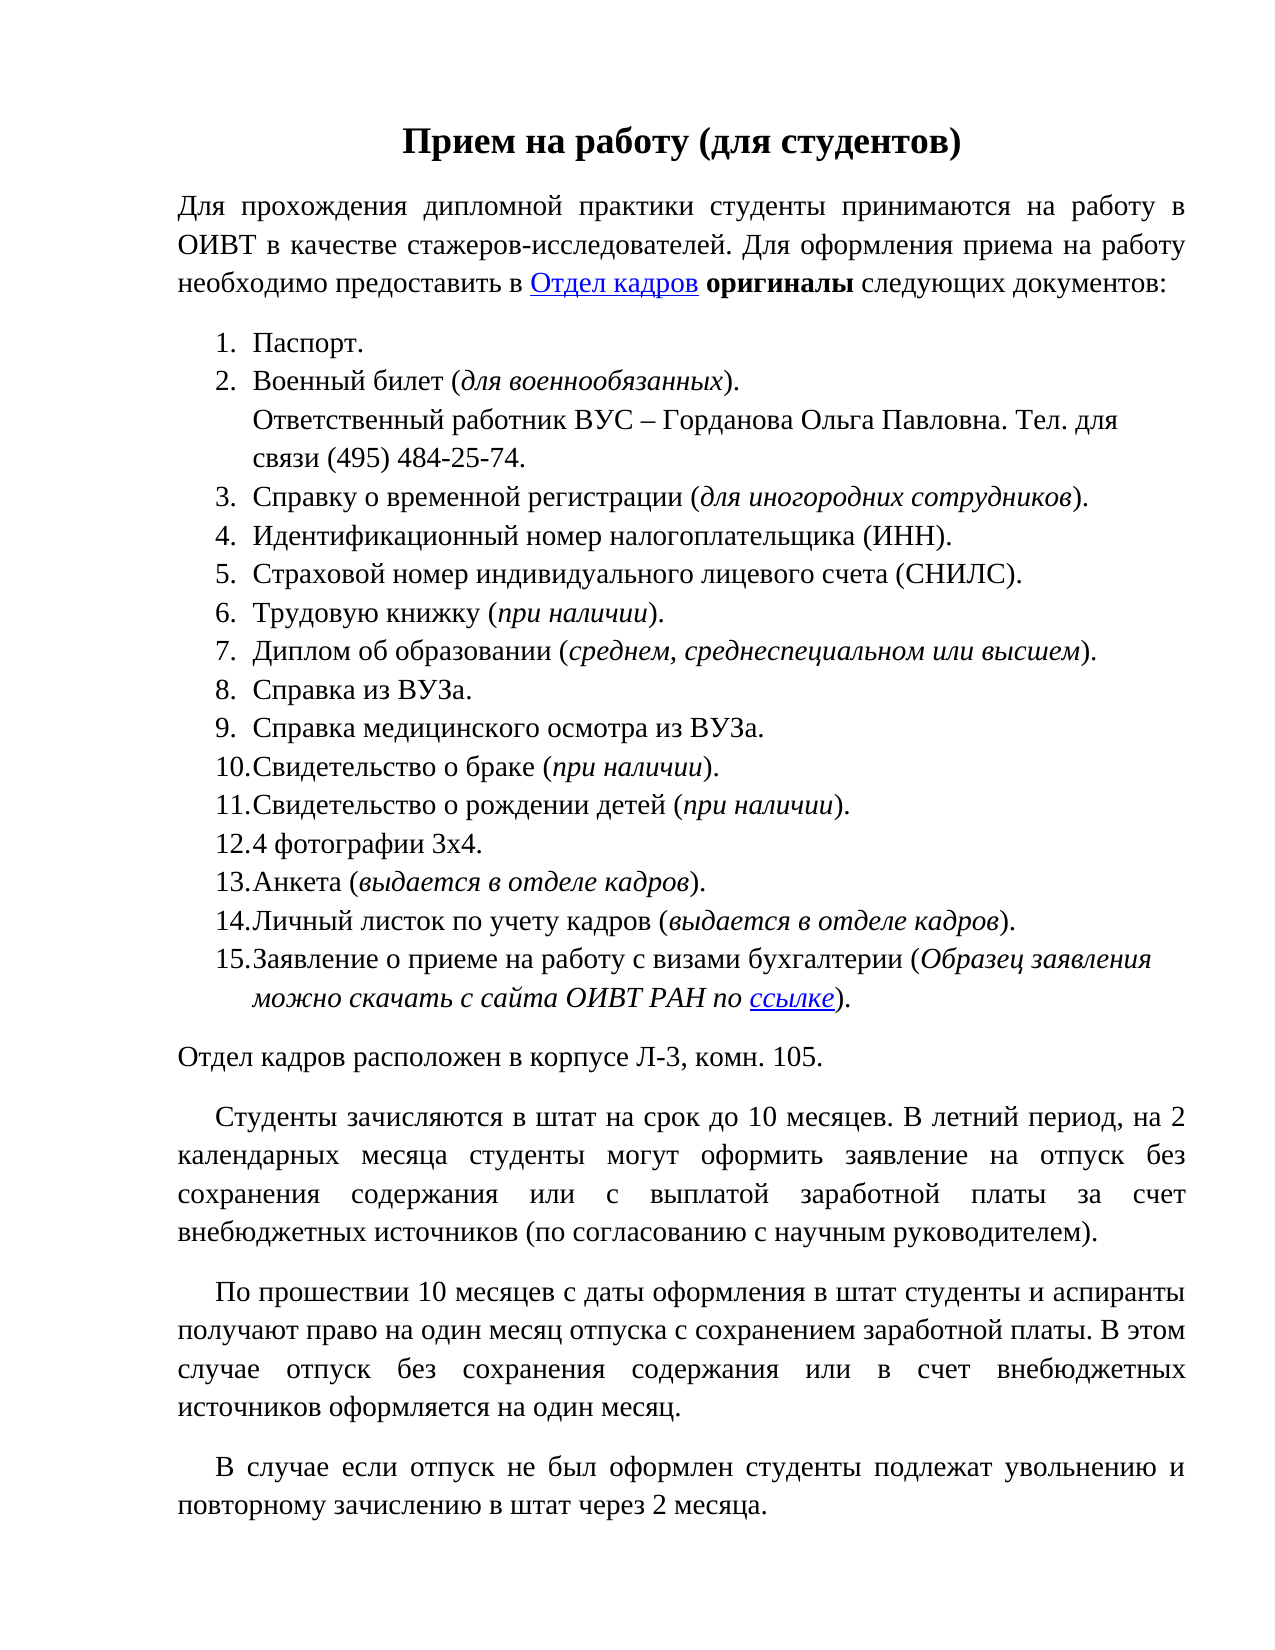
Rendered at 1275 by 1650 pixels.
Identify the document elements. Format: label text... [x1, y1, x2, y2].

list Справка из ВУЗа. [215, 672, 1186, 705]
text Прием на работу (для студентов) [177, 118, 1186, 161]
list Справка медицинского осмотра из ВУЗа. [215, 710, 1186, 744]
text Студенты зачисляются в штат на срок до 10 месяцев. В летний период, на 2 календарных месяца студенты могут оформить заявление на отпуск без сохранения содержания или с выплатой заработной платы за счет внебюджетных источников (по согласованию с научным руководителем). [177, 1099, 1186, 1248]
list Диплом об образовании (среднем, среднеспециальном или высшем). [215, 633, 1186, 667]
list Военный билет (для военнообязанных). [215, 363, 1186, 397]
list Свидетельство о браке (при наличии). [215, 749, 1186, 782]
list 4 фотографии 3х4. [215, 826, 1186, 859]
list Заявление о приеме на работу с визами бухгалтерии (Образец заявления можно скачать с сайта ОИВТ РАН по ссылке). [215, 942, 1186, 1014]
list Трудовую книжку (при наличии). [215, 595, 1186, 628]
text Отдел кадров расположен в корпусе Л-3, комн. 105. [177, 1039, 1186, 1073]
list Паспорт. [215, 325, 1186, 358]
list Справку о временной регистрации (для иногородних сотрудников). [215, 479, 1186, 513]
list Личный листок по учету кадров (выдается в отделе кадров). [215, 903, 1186, 937]
list Ответственный работник ВУС – Горданова Ольга Павловна. Тел. для связи (495) 484-25-74. [252, 402, 1186, 474]
text В случае если отпуск не был оформлен студенты подлежат увольнению и повторному зачислению в штат через 2 месяца. [177, 1449, 1186, 1521]
list Свидетельство о рождении детей (при наличии). [215, 787, 1186, 821]
list Страховой номер индивидуального лицевого счета (СНИЛС). [215, 556, 1186, 590]
text По прошествии 10 месяцев с даты оформления в штат студенты и аспиранты получают право на один месяц отпуска с сохранением заработной платы. В этом случае отпуск без сохранения содержания или в счет внебюджетных источников оформляется на один месяц. [177, 1274, 1186, 1423]
list Идентификационный номер налогоплательщика (ИНН). [215, 518, 1186, 551]
list Анкета (выдается в отделе кадров). [215, 864, 1186, 898]
text Для прохождения дипломной практики студенты принимаются на работу в ОИВТ в качестве стажеров-исследователей. Для оформления приема на работу необходимо предоставить в Отдел кадров оригиналы следующих документов: [177, 188, 1186, 299]
